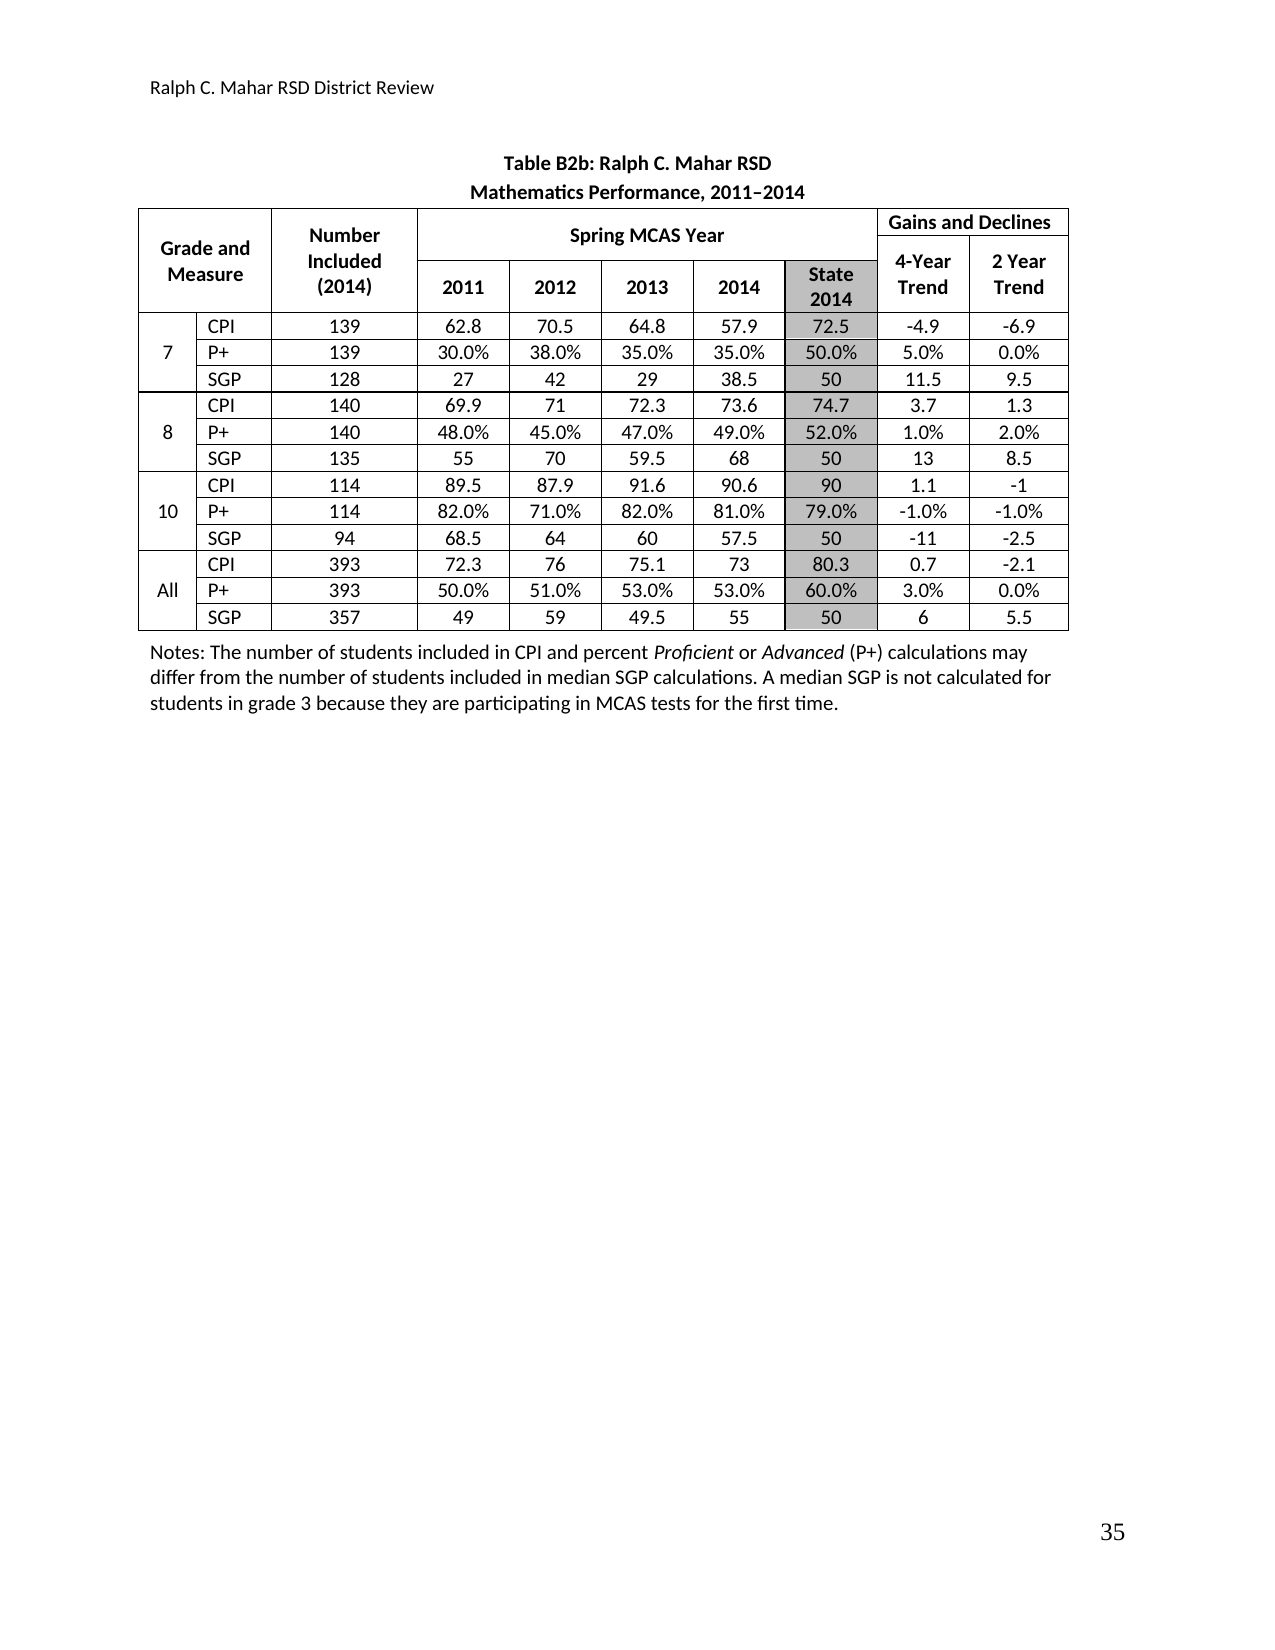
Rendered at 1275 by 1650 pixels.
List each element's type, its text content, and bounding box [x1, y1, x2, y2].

table_cell 50 [786, 366, 877, 391]
table_cell 81.0% [694, 498, 784, 524]
table_cell 35.0% [694, 340, 784, 365]
table_cell 57.5 [694, 525, 784, 550]
table_cell 2.0% [970, 419, 1068, 444]
table_cell 140 [272, 393, 417, 418]
table_cell 55 [418, 445, 509, 471]
table_cell 72.3 [602, 393, 693, 418]
table_cell 35.0% [602, 340, 693, 365]
table_cell 9.5 [970, 366, 1068, 391]
table_cell 80.3 [786, 551, 877, 577]
table_cell 30.0% [418, 340, 509, 365]
table_cell 1.1 [878, 472, 969, 497]
table_cell 68.5 [418, 525, 509, 550]
table_cell 4-Year Trend [878, 236, 969, 312]
table_cell 45.0% [510, 419, 601, 444]
table_cell 50.0% [418, 578, 509, 603]
table_cell 393 [272, 551, 417, 577]
table_cell 62.8 [418, 313, 509, 338]
table_cell 128 [272, 366, 417, 391]
table_cell 7 [139, 313, 196, 391]
table_cell 2 Year Trend [970, 236, 1068, 312]
table_cell 2014 [694, 261, 784, 312]
table_cell 79.0% [786, 498, 877, 524]
table_cell -4.9 [878, 313, 969, 338]
table_cell 91.6 [602, 472, 693, 497]
table_cell Notes: The number of students included in CPI and percent Proficient or Advanced (P+) calculations may differ from the number of students included in median SGP calculations. A median SGP is not calculated for students in grade 3 because they are participating in MCAS tests for the first time. [139, 631, 1069, 715]
table_cell 73.6 [694, 393, 784, 418]
table_cell 52.0% [786, 419, 877, 444]
table_cell 90 [786, 472, 877, 497]
table_cell 47.0% [602, 419, 693, 444]
table_cell 2013 [602, 261, 693, 312]
table_cell 50 [786, 604, 877, 629]
table_cell 357 [272, 604, 417, 629]
table_cell 135 [272, 445, 417, 471]
table_cell 13 [878, 445, 969, 471]
table_header Number Included (2014) [272, 209, 417, 312]
table_cell SGP [197, 366, 271, 391]
table_cell 8 [139, 393, 196, 471]
table_cell 0.0% [970, 578, 1068, 603]
table_cell 140 [272, 419, 417, 444]
table_cell 3.7 [878, 393, 969, 418]
table_cell P+ [197, 419, 271, 444]
table_cell 72.3 [418, 551, 509, 577]
table_cell 49.0% [694, 419, 784, 444]
table_cell 68 [694, 445, 784, 471]
text Table B2b: Ralph C. Mahar RSD [150, 150, 1125, 175]
table_cell 53.0% [602, 578, 693, 603]
table_cell P+ [197, 578, 271, 603]
table_cell -2.5 [970, 525, 1068, 550]
table_cell 57.9 [694, 313, 784, 338]
table_cell P+ [197, 498, 271, 524]
table_cell 0.0% [970, 340, 1068, 365]
table_cell SGP [197, 445, 271, 471]
table_cell 2012 [510, 261, 601, 312]
table_cell SGP [197, 604, 271, 629]
table_cell 50.0% [786, 340, 877, 365]
table_cell 48.0% [418, 419, 509, 444]
table_cell 64.8 [602, 313, 693, 338]
table_cell 1.0% [878, 419, 969, 444]
table_cell 75.1 [602, 551, 693, 577]
table_cell 393 [272, 578, 417, 603]
table_cell 74.7 [786, 393, 877, 418]
table_cell 70.5 [510, 313, 601, 338]
table_cell -1.0% [970, 498, 1068, 524]
table_cell 82.0% [418, 498, 509, 524]
table_cell P+ [197, 340, 271, 365]
table_cell 71.0% [510, 498, 601, 524]
table_cell 0.7 [878, 551, 969, 577]
table_cell 89.5 [418, 472, 509, 497]
table_cell 53.0% [694, 578, 784, 603]
table_cell 139 [272, 313, 417, 338]
table_cell 49.5 [602, 604, 693, 629]
table_cell 72.5 [786, 313, 877, 338]
table_cell State 2014 [786, 261, 877, 312]
table_cell 76 [510, 551, 601, 577]
table_header Grade and Measure [139, 209, 271, 312]
table_cell 114 [272, 472, 417, 497]
table_cell CPI [197, 472, 271, 497]
table_cell 94 [272, 525, 417, 550]
table_cell 55 [694, 604, 784, 629]
table_cell 2011 [418, 261, 509, 312]
table_cell 29 [602, 366, 693, 391]
table_cell 114 [272, 498, 417, 524]
table_cell CPI [197, 313, 271, 338]
table_cell 139 [272, 340, 417, 365]
table_cell 5.5 [970, 604, 1068, 629]
table_cell 51.0% [510, 578, 601, 603]
table_cell 73 [694, 551, 784, 577]
table_cell 71 [510, 393, 601, 418]
table_cell SGP [197, 525, 271, 550]
table_cell 42 [510, 366, 601, 391]
table_cell 8.5 [970, 445, 1068, 471]
table_cell 11.5 [878, 366, 969, 391]
table_cell 49 [418, 604, 509, 629]
table_cell 64 [510, 525, 601, 550]
table_cell 50 [786, 445, 877, 471]
table_cell -1 [970, 472, 1068, 497]
text Mathematics Performance, 2011–2014 [150, 179, 1125, 204]
table_cell 10 [139, 472, 196, 550]
table_header Spring MCAS Year [418, 209, 877, 260]
table_cell 90.6 [694, 472, 784, 497]
table_cell 38.0% [510, 340, 601, 365]
table_cell 60 [602, 525, 693, 550]
table_cell 69.9 [418, 393, 509, 418]
table_cell 59.5 [602, 445, 693, 471]
table_cell 50 [786, 525, 877, 550]
table_cell CPI [197, 551, 271, 577]
table_cell 60.0% [786, 578, 877, 603]
table_cell All [139, 551, 196, 629]
table_cell -11 [878, 525, 969, 550]
table_cell 87.9 [510, 472, 601, 497]
table_cell -1.0% [878, 498, 969, 524]
table_cell -2.1 [970, 551, 1068, 577]
table_cell 3.0% [878, 578, 969, 603]
table_cell 5.0% [878, 340, 969, 365]
table_cell 59 [510, 604, 601, 629]
table_header Gains and Declines [878, 209, 1068, 235]
table_cell -6.9 [970, 313, 1068, 338]
table_cell CPI [197, 393, 271, 418]
table_cell 38.5 [694, 366, 784, 391]
table_cell 82.0% [602, 498, 693, 524]
table_cell 27 [418, 366, 509, 391]
table_cell 6 [878, 604, 969, 629]
table_cell 1.3 [970, 393, 1068, 418]
table_cell 70 [510, 445, 601, 471]
